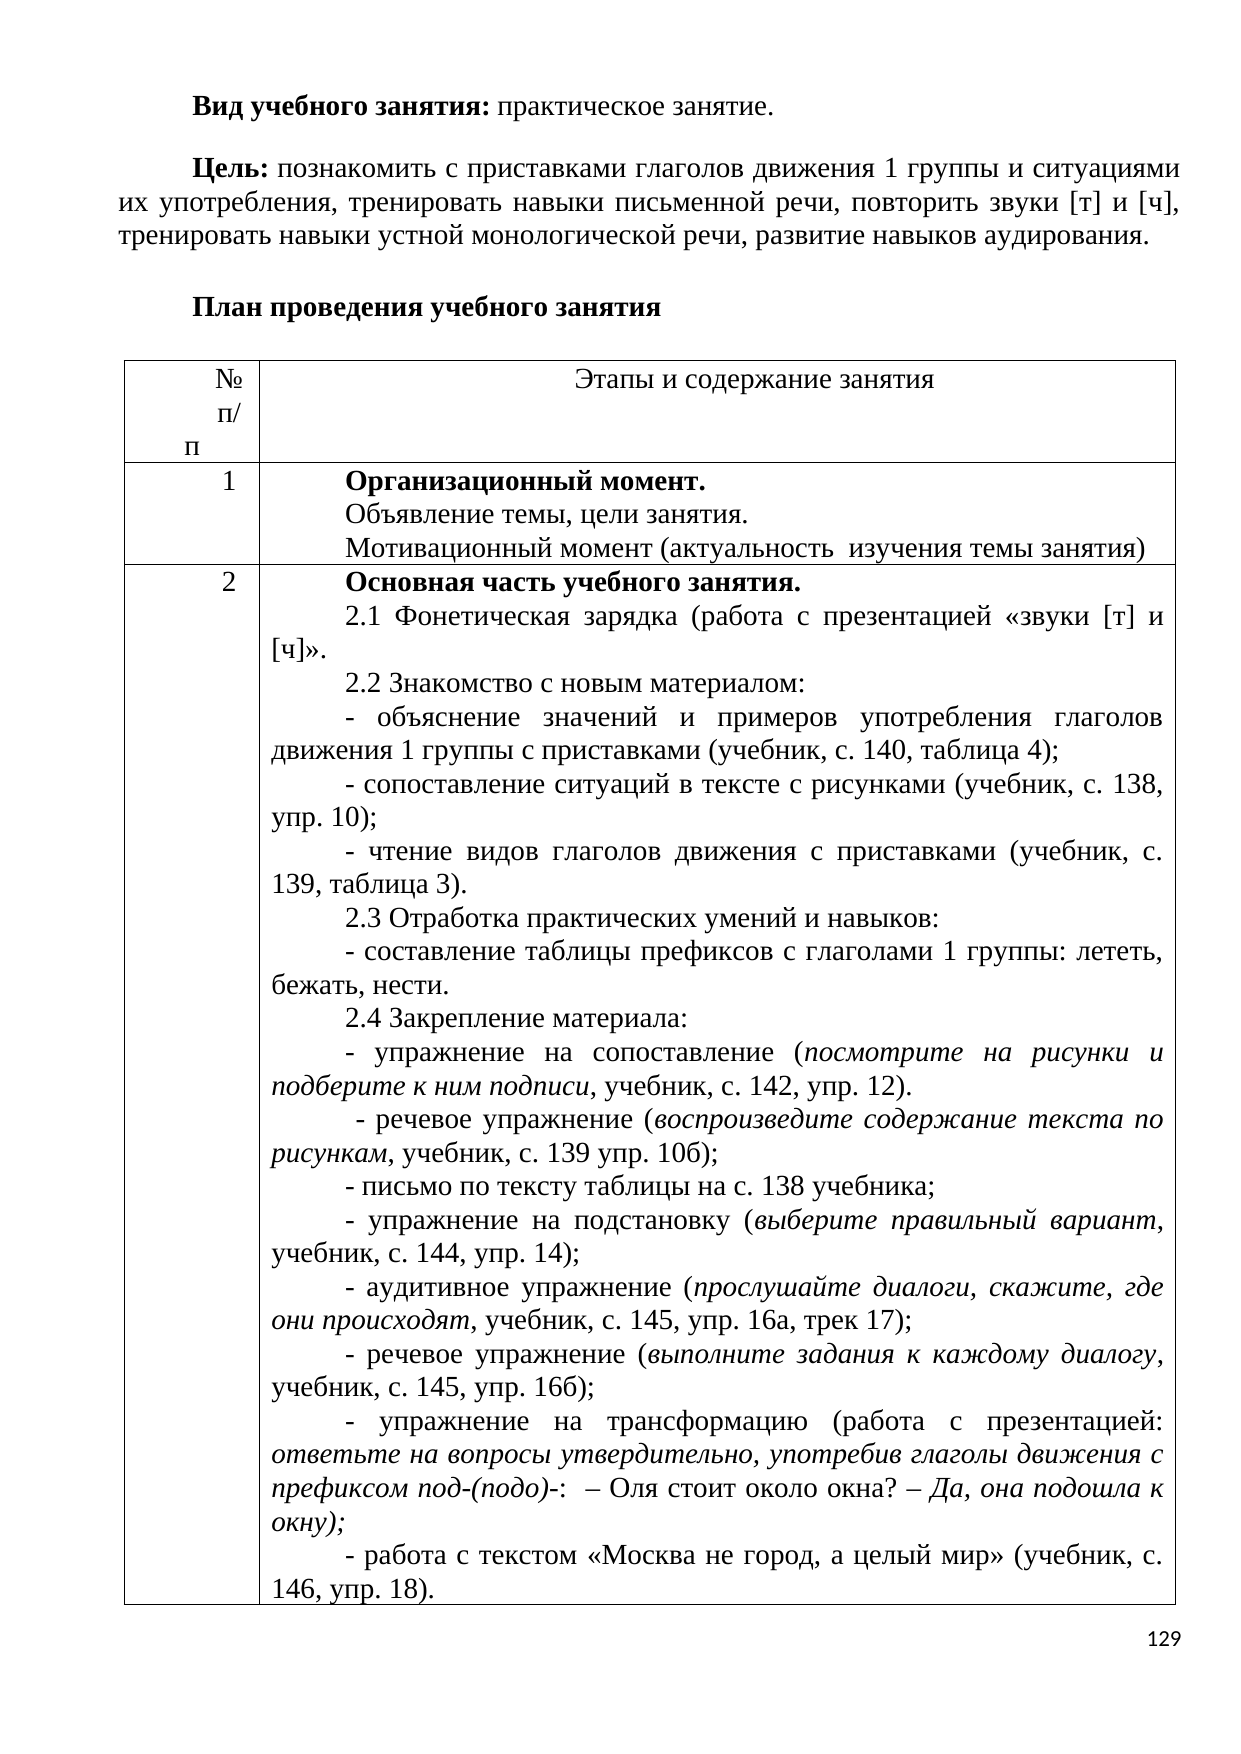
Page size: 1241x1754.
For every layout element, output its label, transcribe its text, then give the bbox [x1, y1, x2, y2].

table_cell Основная часть учебного занятия. 2.1 Фонетическая зарядка (работа с презентацией «звуки [т] и [ч]». 2.2 Знакомство с новым материалом: - объяснение значений и примеров употребления глаголов движения 1 группы с приставками (учебник, с. 140, таблица 4); - сопоставление ситуаций в тексте с рисунками (учебник, с. 138, упр. 10); - чтение видов глаголов движения с приставками (учебник, с. 139, таблица 3). 2.3 Отработка практических умений и навыков: - составление таблицы префиксов с глаголами 1 группы: лететь, бежать, нести. 2.4 Закрепление материала: - упражнение на сопоставление (посмотрите на рисунки и подберите к ним подписи, учебник, с. 142, упр. 12). - речевое упражнение (воспроизведите содержание текста по рисункам, учебник, с. 139 упр. 10б); - письмо по тексту таблицы на с. 138 учебника; - упражнение на подстановку (выберите правильный вариант, учебник, с. 144, упр. 14); - аудитивное упражнение (прослушайте диалоги, скажите, где они происходят, учебник, с. 145, упр. 16а, трек 17); - речевое упражнение (выполните задания к каждому диалогу, учебник, с. 145, упр. 16б); - упражнение на трансформацию (работа с презентацией: ответьте на вопросы утвердительно, употребив глаголы движения с префиксом под-(подо)-: – Оля стоит около окна? – Да, она подошла к окну); - работа с текстом «Москва не город, а целый мир» (учебник, с. 146, упр. 18). [260, 565, 1175, 1604]
table_header Этапы и содержание занятия [260, 361, 1175, 462]
table_cell 1 [125, 463, 259, 563]
text Вид учебного занятия: практическое занятие. [118, 88, 1181, 121]
text План проведения учебного занятия [118, 289, 1181, 323]
text Цель: познакомить с приставками глаголов движения 1 группы и ситуациями их употребления, тренировать навыки письменной речи, повторить звуки [т] и [ч], тренировать навыки устной монологической речи, развитие навыков аудирования. [118, 150, 1181, 251]
table_header № п/п [125, 361, 259, 462]
table_cell 2 [125, 565, 259, 1604]
table_cell Организационный момент. Объявление темы, цели занятия. Мотивационный момент (актуальность изучения темы занятия) [260, 463, 1175, 563]
